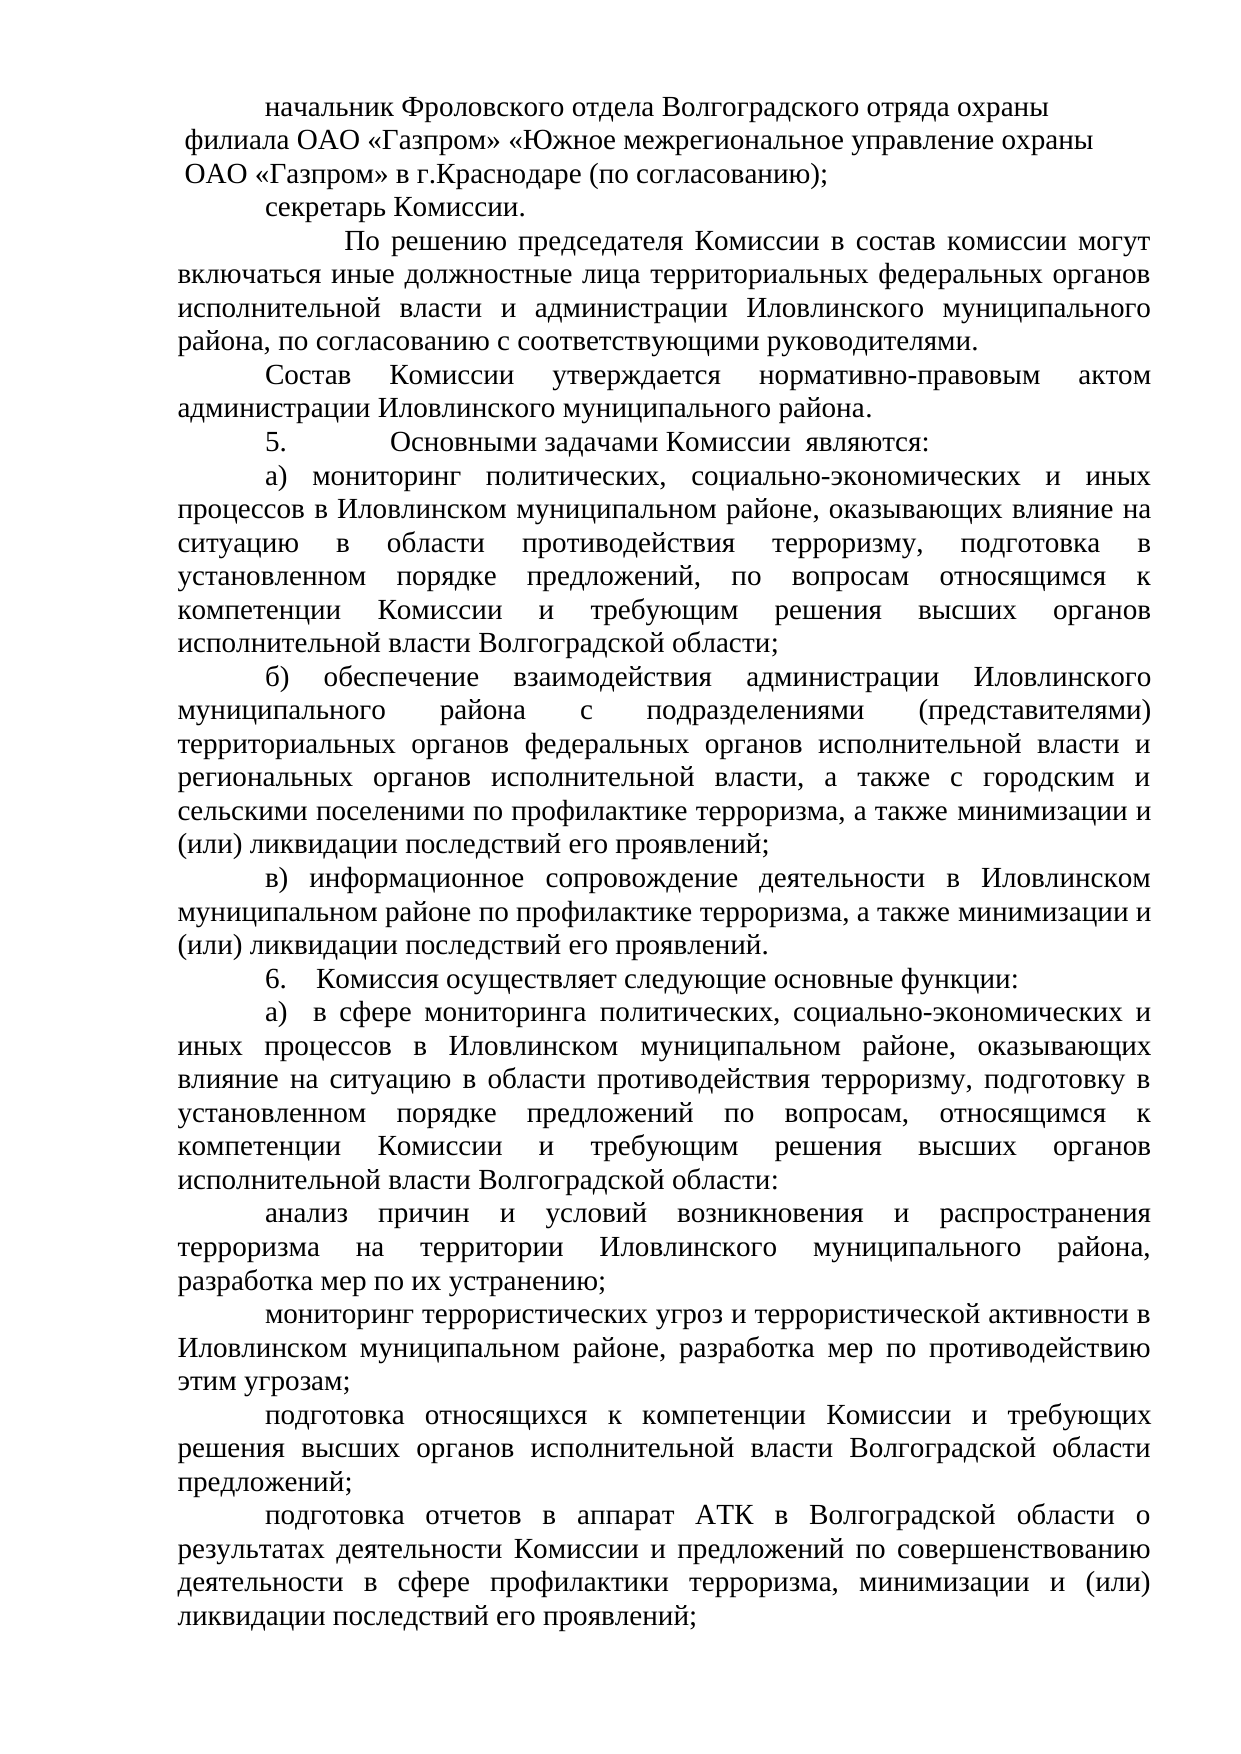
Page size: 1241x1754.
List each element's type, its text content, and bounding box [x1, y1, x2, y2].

text 6. Комиссия осуществляет следующие основные функции: [177, 961, 1152, 994]
text мониторинг террористических угроз и террористической активности в Иловлинском муниципальном районе, разработка мер по противодействию этим угрозам; [177, 1296, 1152, 1397]
text филиала ОАО «Газпром» «Южное межрегиональное управление охраны [162, 122, 1152, 156]
list Основными задачами Комиссии являются: [177, 424, 1152, 458]
text в) информационное сопровождение деятельности в Иловлинском муниципальном районе по профилактике терроризма, а также минимизации и (или) ликвидации последствий его проявлений. [177, 860, 1152, 961]
text а) в сфере мониторинга политических, социально-экономических и иных процессов в Иловлинском муниципальном районе, оказывающих влияние на ситуацию в области противодействия терроризму, подготовку в установленном порядке предложений по вопросам, относящимся к компетенции Комиссии и требующим решения высших органов исполнительной власти Волгоградской области: [177, 994, 1152, 1196]
text подготовка относящихся к компетенции Комиссии и требующих решения высших органов исполнительной власти Волгоградской области предложений; [177, 1397, 1152, 1497]
text анализ причин и условий возникновения и распространения терроризма на территории Иловлинского муниципального района, разработка мер по их устранению; [177, 1196, 1152, 1296]
text ОАО «Газпром» в г.Краснодаре (по согласованию); [162, 156, 1152, 189]
text Состав Комиссии утверждается нормативно-правовым актом администрации Иловлинского муниципального района. [177, 357, 1152, 424]
text секретарь Комиссии. [177, 189, 1152, 223]
text а) мониторинг политических, социально-экономических и иных процессов в Иловлинском муниципальном районе, оказывающих влияние на ситуацию в области противодействия терроризму, подготовка в установленном порядке предложений, по вопросам относящимся к компетенции Комиссии и требующим решения высших органов исполнительной власти Волгоградской области; [177, 458, 1152, 659]
text начальник Фроловского отдела Волгоградского отряда охраны [162, 89, 1152, 122]
text подготовка отчетов в аппарат АТК в Волгоградской области о результатах деятельности Комиссии и предложений по совершенствованию деятельности в сфере профилактики терроризма, минимизации и (или) ликвидации последствий его проявлений; [177, 1497, 1152, 1632]
text По решению председателя Комиссии в состав комиссии могут включаться иные должностные лица территориальных федеральных органов исполнительной власти и администрации Иловлинского муниципального района, по согласованию с соответствующими руководителями. [177, 223, 1152, 357]
text б) обеспечение взаимодействия администрации Иловлинского муниципального района с подразделениями (представителями) территориальных органов федеральных органов исполнительной власти и региональных органов исполнительной власти, а также с городским и сельскими поселеними по профилактике терроризма, а также минимизации и (или) ликвидации последствий его проявлений; [177, 659, 1152, 860]
